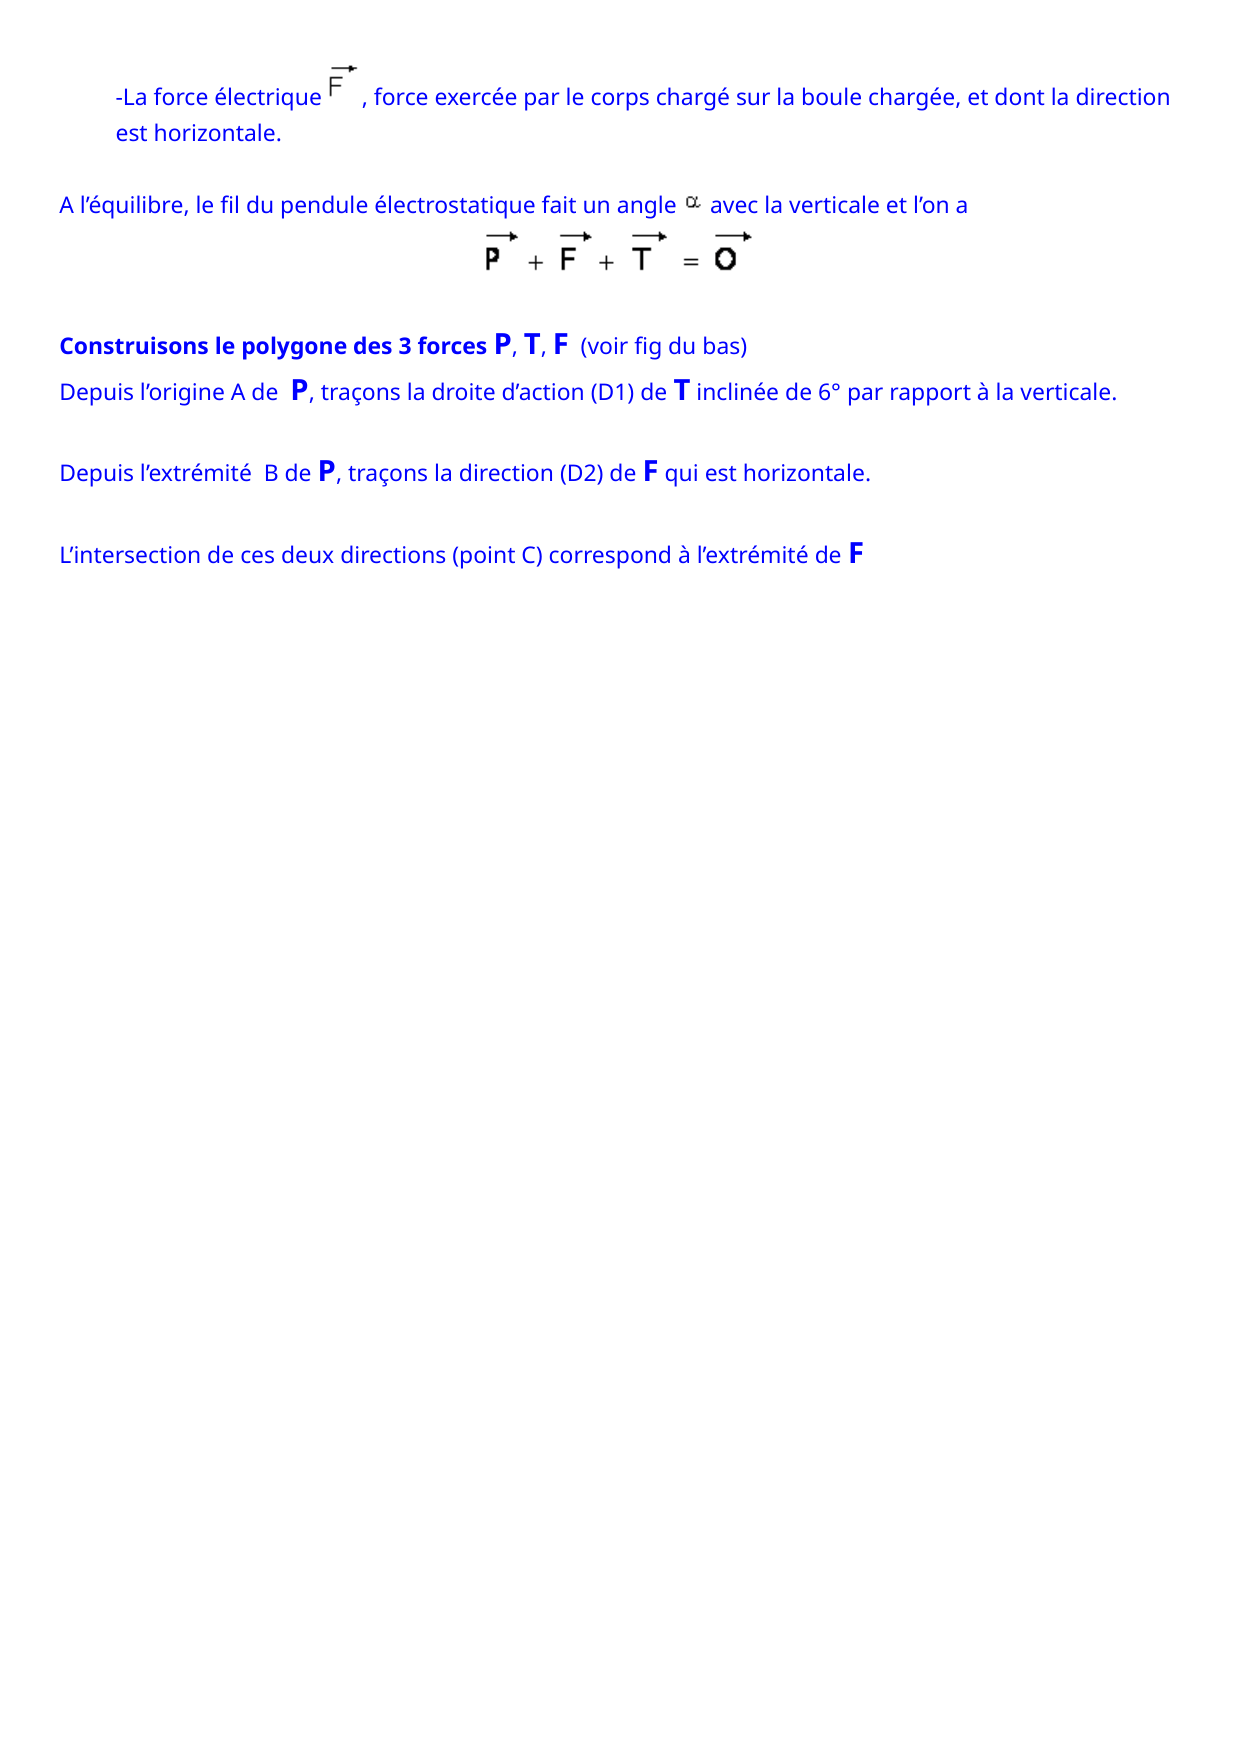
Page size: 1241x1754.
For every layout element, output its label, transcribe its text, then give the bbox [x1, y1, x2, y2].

text L’intersection de ces deux directions (point C) correspond à l’extrémité de F [59, 532, 1181, 572]
text Depuis l’origine A de P, traçons la droite d’action (D1) de T inclinée de 6° par rapport à la verticale. [59, 369, 1181, 408]
text Construisons le polygone des 3 forces P, T, F (voir fig du bas) [59, 323, 1181, 363]
picture [327, 59, 362, 106]
picture [482, 225, 758, 283]
text -La force électrique , force exercée par le corps chargé sur la boule chargée, et dont la direction est horizontale. [115, 59, 1181, 148]
text A l’équilibre, le fil du pendule électrostatique fait un angle avec la verticale et l’on a [59, 189, 1181, 220]
picture [682, 192, 704, 214]
text Depuis l’extrémité B de P, traçons la direction (D2) de F qui est horizontale. [59, 450, 1181, 490]
